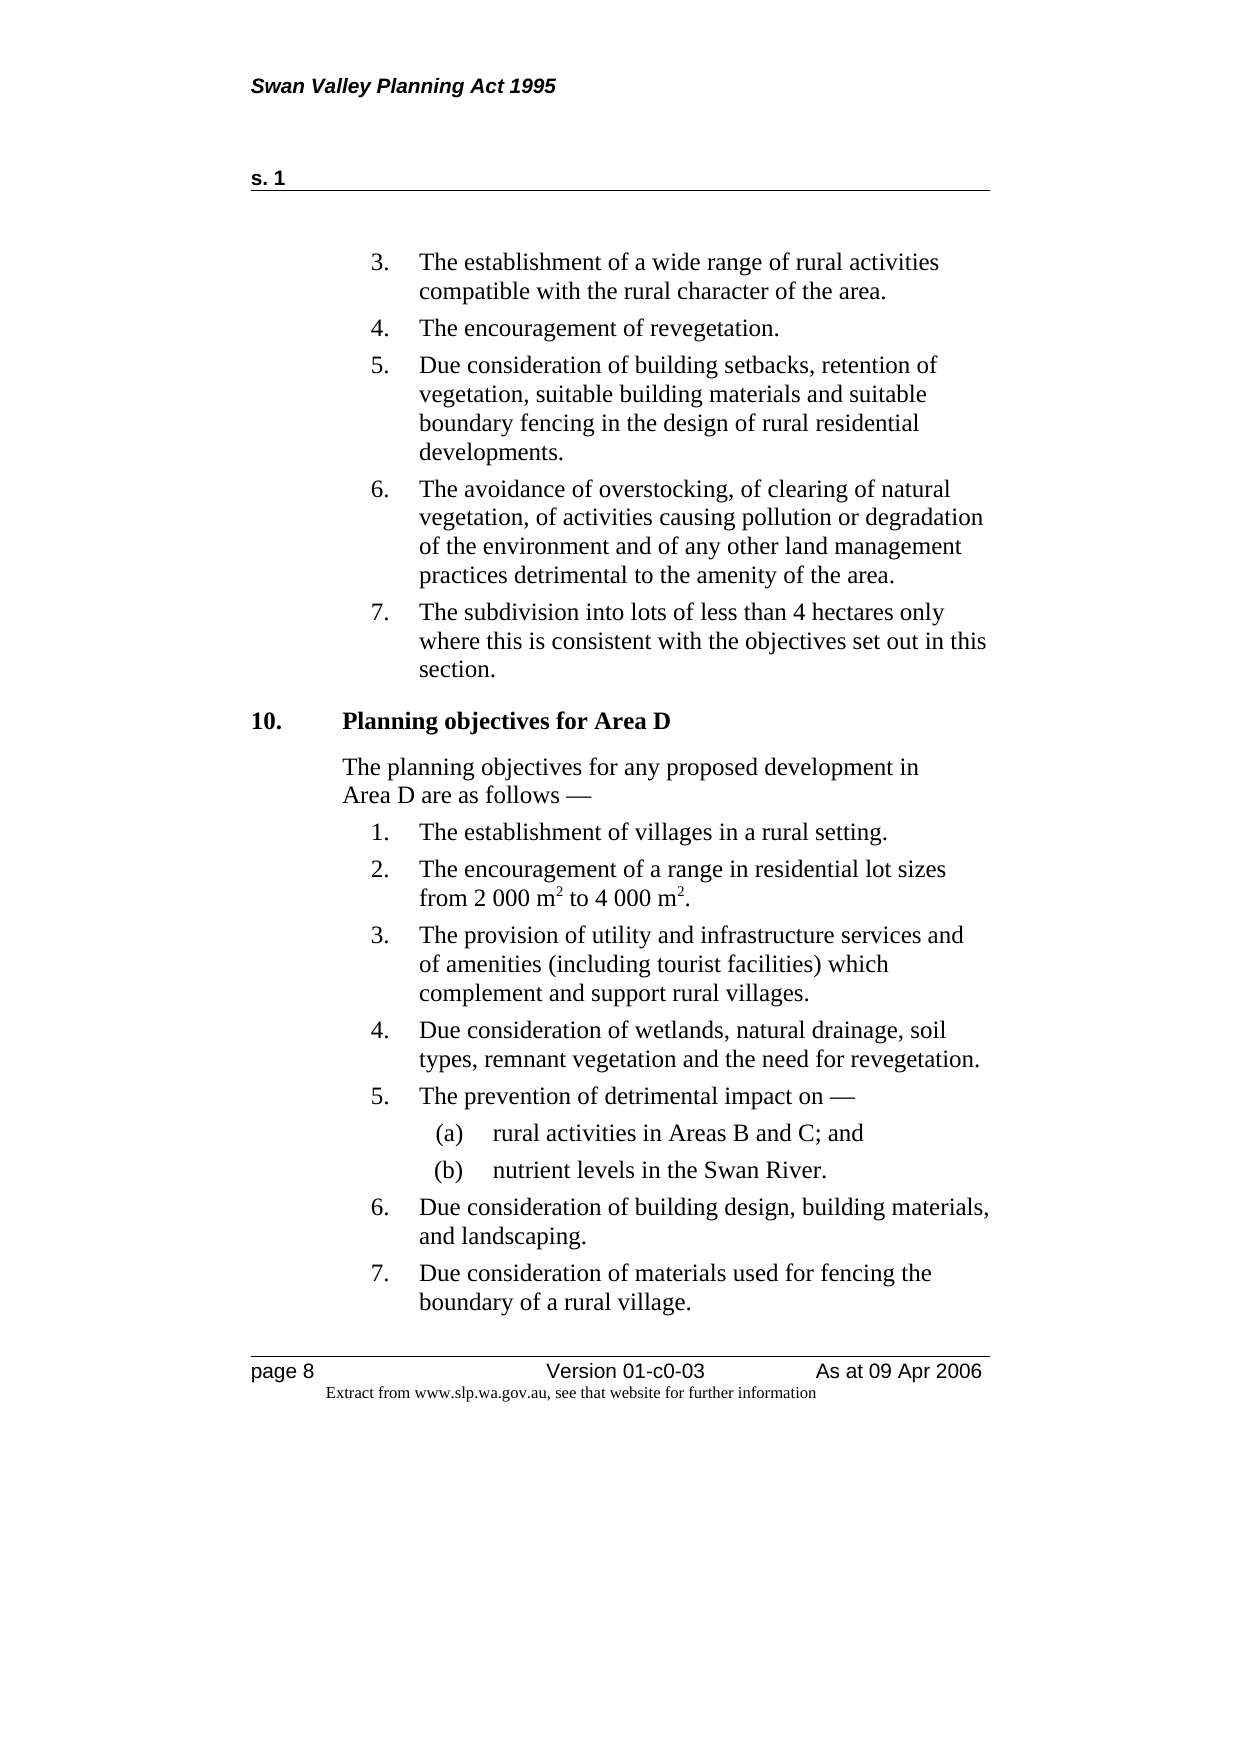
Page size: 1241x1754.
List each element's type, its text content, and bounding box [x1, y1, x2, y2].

text (b) nutrient levels in the Swan River. [251, 1155, 990, 1184]
text 7. Due consideration of materials used for fencing the boundary of a rural village. [251, 1258, 990, 1315]
text 5. The prevention of detrimental impact on — [251, 1081, 990, 1109]
text 7. The subdivision into lots of less than 4 hectares only where this is consistent with the objectives set out in this section. [251, 597, 990, 683]
text (a) rural activities in Areas B and C; and [251, 1118, 990, 1147]
text 4. Due consideration of wetlands, natural drainage, soil types, remnant vegetation and the need for revegetation. [251, 1015, 990, 1072]
text The planning objectives for any proposed development in Area D are as follows — [251, 752, 990, 809]
subtitle 10. Planning objectives for Area D [251, 706, 990, 735]
text 4. The encouragement of revegetation. [251, 313, 990, 342]
text 5. Due consideration of building setbacks, retention of vegetation, suitable building materials and suitable boundary fencing in the design of rural residential developments. [251, 350, 990, 465]
text 3. The provision of utility and infrastructure services and of amenities (including tourist facilities) which complement and support rural villages. [251, 920, 990, 1007]
text 6. The avoidance of overstocking, of clearing of natural vegetation, of activities causing pollution or degradation of the environment and of any other land management practices detrimental to the amenity of the area. [251, 474, 990, 589]
text 2. The encouragement of a range in residential lot sizes from 2 000 m2 to 4 000 m2. [251, 854, 990, 912]
text 3. The establishment of a wide range of rural activities compatible with the rural character of the area. [251, 247, 990, 305]
text 1. The establishment of villages in a rural setting. [251, 817, 990, 846]
text 6. Due consideration of building design, building materials, and landscaping. [251, 1192, 990, 1249]
